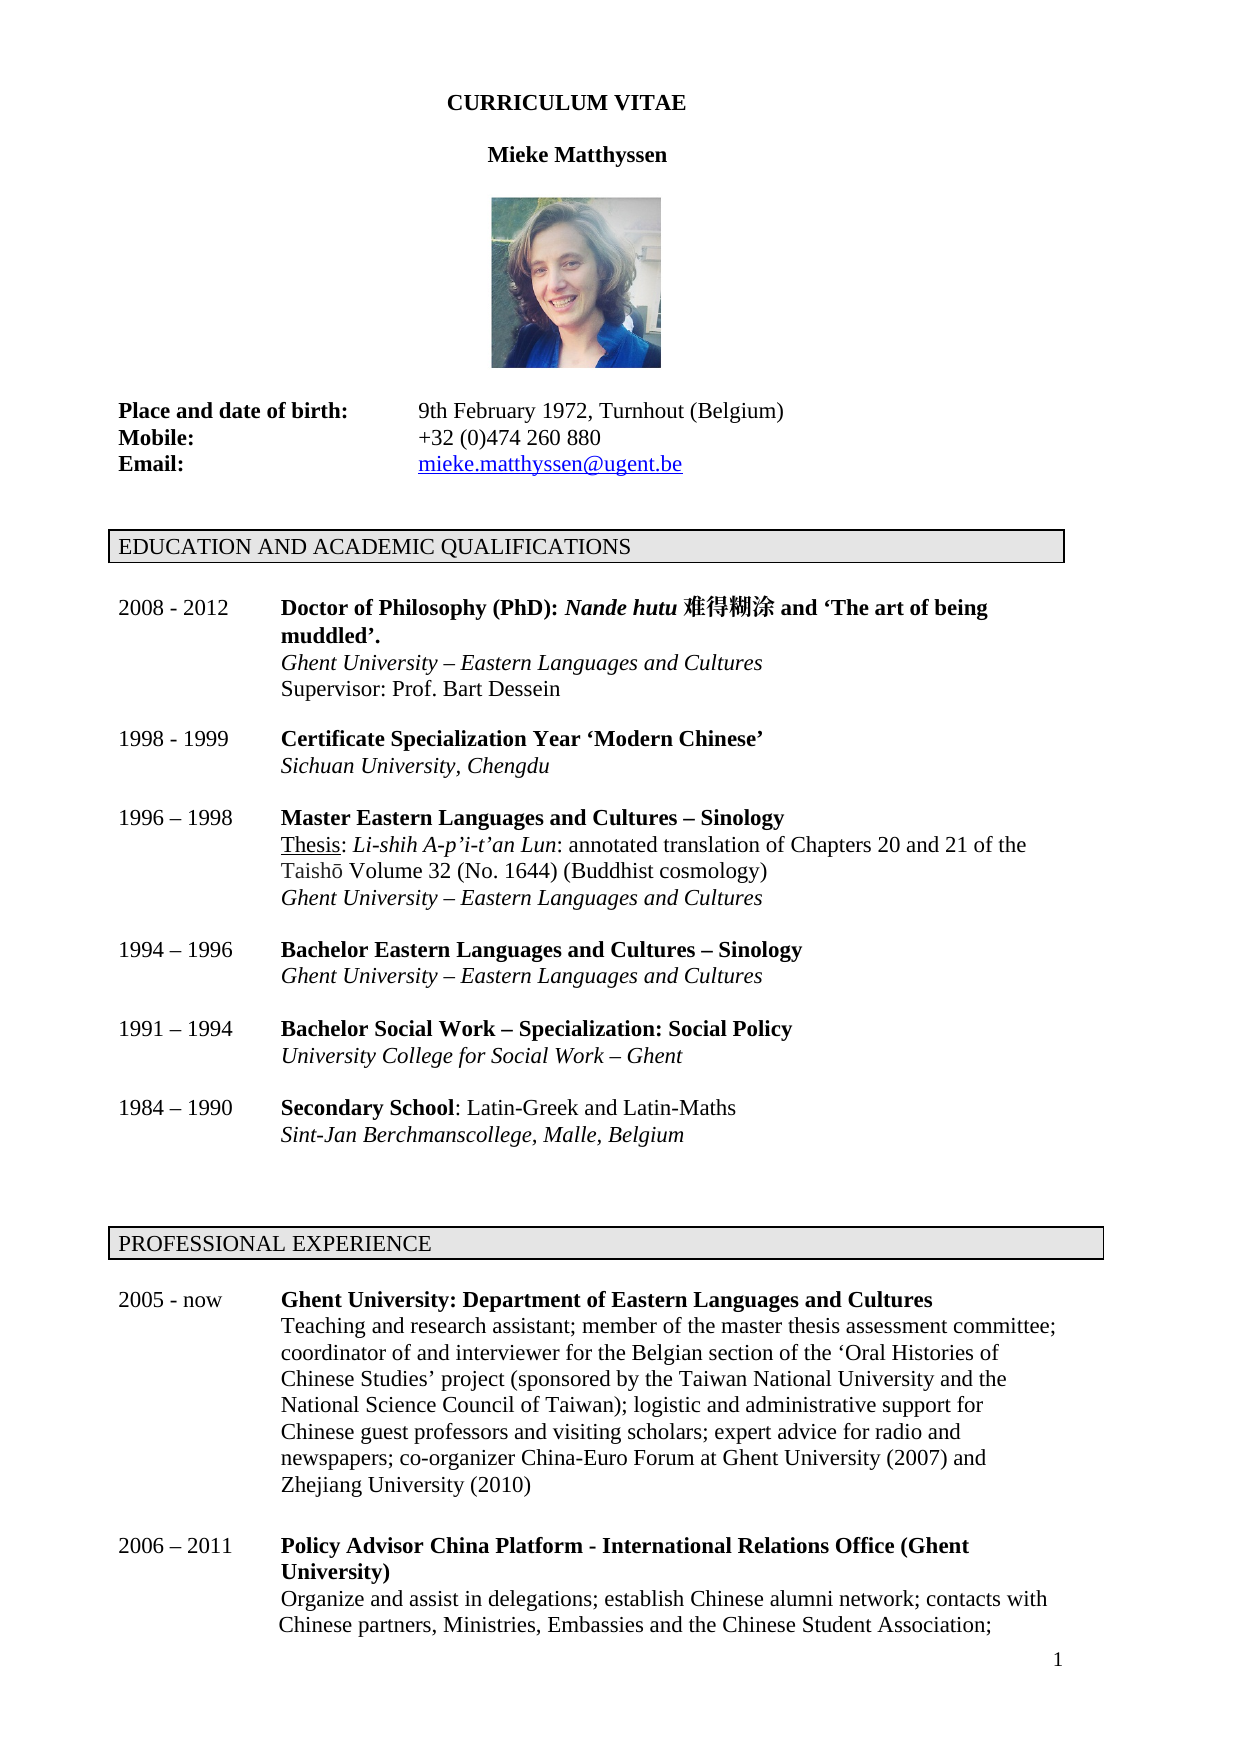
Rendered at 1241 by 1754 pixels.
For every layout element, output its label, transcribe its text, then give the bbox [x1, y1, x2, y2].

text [278, 1585, 1063, 1637]
text 1984 – 1990 Secondary School: Latin-Greek and Latin-Maths [118, 1094, 1063, 1121]
text Email: mieke.matthyssen@ugent.be [118, 450, 1063, 477]
text 1994 – 1996 Bachelor Eastern Languages and Cultures – Sinology [118, 936, 1063, 963]
text Mobile: +32 (0)474 260 880 [118, 424, 1063, 450]
text Sint-Jan Berchmanscollege, Malle, Belgium [118, 1121, 1063, 1147]
text Ghent University – Eastern Languages and Cultures [118, 649, 1063, 675]
text PROFESSIONAL EXPERIENCE [110, 1228, 1103, 1258]
text 2008 - 2012 Doctor of Philosophy (PhD): Nande hutu 难得糊涂 and ‘The art of being muddled’. [118, 589, 1063, 649]
text Place and date of birth: 9th February 1972, Turnhout (Belgium) [118, 398, 1063, 424]
text 1998 - 1999 Certificate Specialization Year ‘Modern Chinese’ [118, 725, 1063, 752]
text Mieke Matthyssen [413, 141, 1063, 168]
picture [487, 194, 665, 372]
text Sichuan University, Chengdu [118, 752, 1063, 778]
text EDUCATION AND ACADEMIC QUALIFICATIONS [110, 531, 1063, 562]
subtitle Teaching and research assistant; member of the master thesis assessment committee; coordinator of and interviewer for the Belgian section of the ‘Oral Histories of Chinese Studies’ project (sponsored by the Taiwan National University and the National Science Council of Taiwan); logistic and administrative support for Chinese guest professors and visiting scholars; expert advice for radio and newspapers; co-organizer China-Euro Forum at Ghent University (2007) and Zhejiang University (2010) [118, 1312, 1063, 1497]
text Thesis: Li-shih A-p’i-t’an Lun: annotated translation of Chapters 20 and 21 of the Taishō Volume 32 (No. 1644) (Buddhist cosmology) [118, 831, 1063, 883]
text 1996 – 1998 Master Eastern Languages and Cultures – Sinology [118, 804, 1063, 831]
text Supervisor: Prof. Bart Dessein [118, 675, 1063, 701]
text University College for Social Work – Ghent [118, 1042, 1063, 1068]
text 1991 – 1994 Bachelor Social Work – Specialization: Social Policy [118, 1015, 1063, 1042]
text Ghent University – Eastern Languages and Cultures [118, 883, 1063, 910]
text 2005 - now Ghent University: Department of Eastern Languages and Cultures [118, 1286, 1063, 1312]
text CURRICULUM VITAE [366, 89, 1063, 115]
text Ghent University – Eastern Languages and Cultures [118, 963, 1063, 989]
text 2006 – 2011 Policy Advisor China Platform - International Relations Office (Ghent University) [118, 1532, 1063, 1585]
